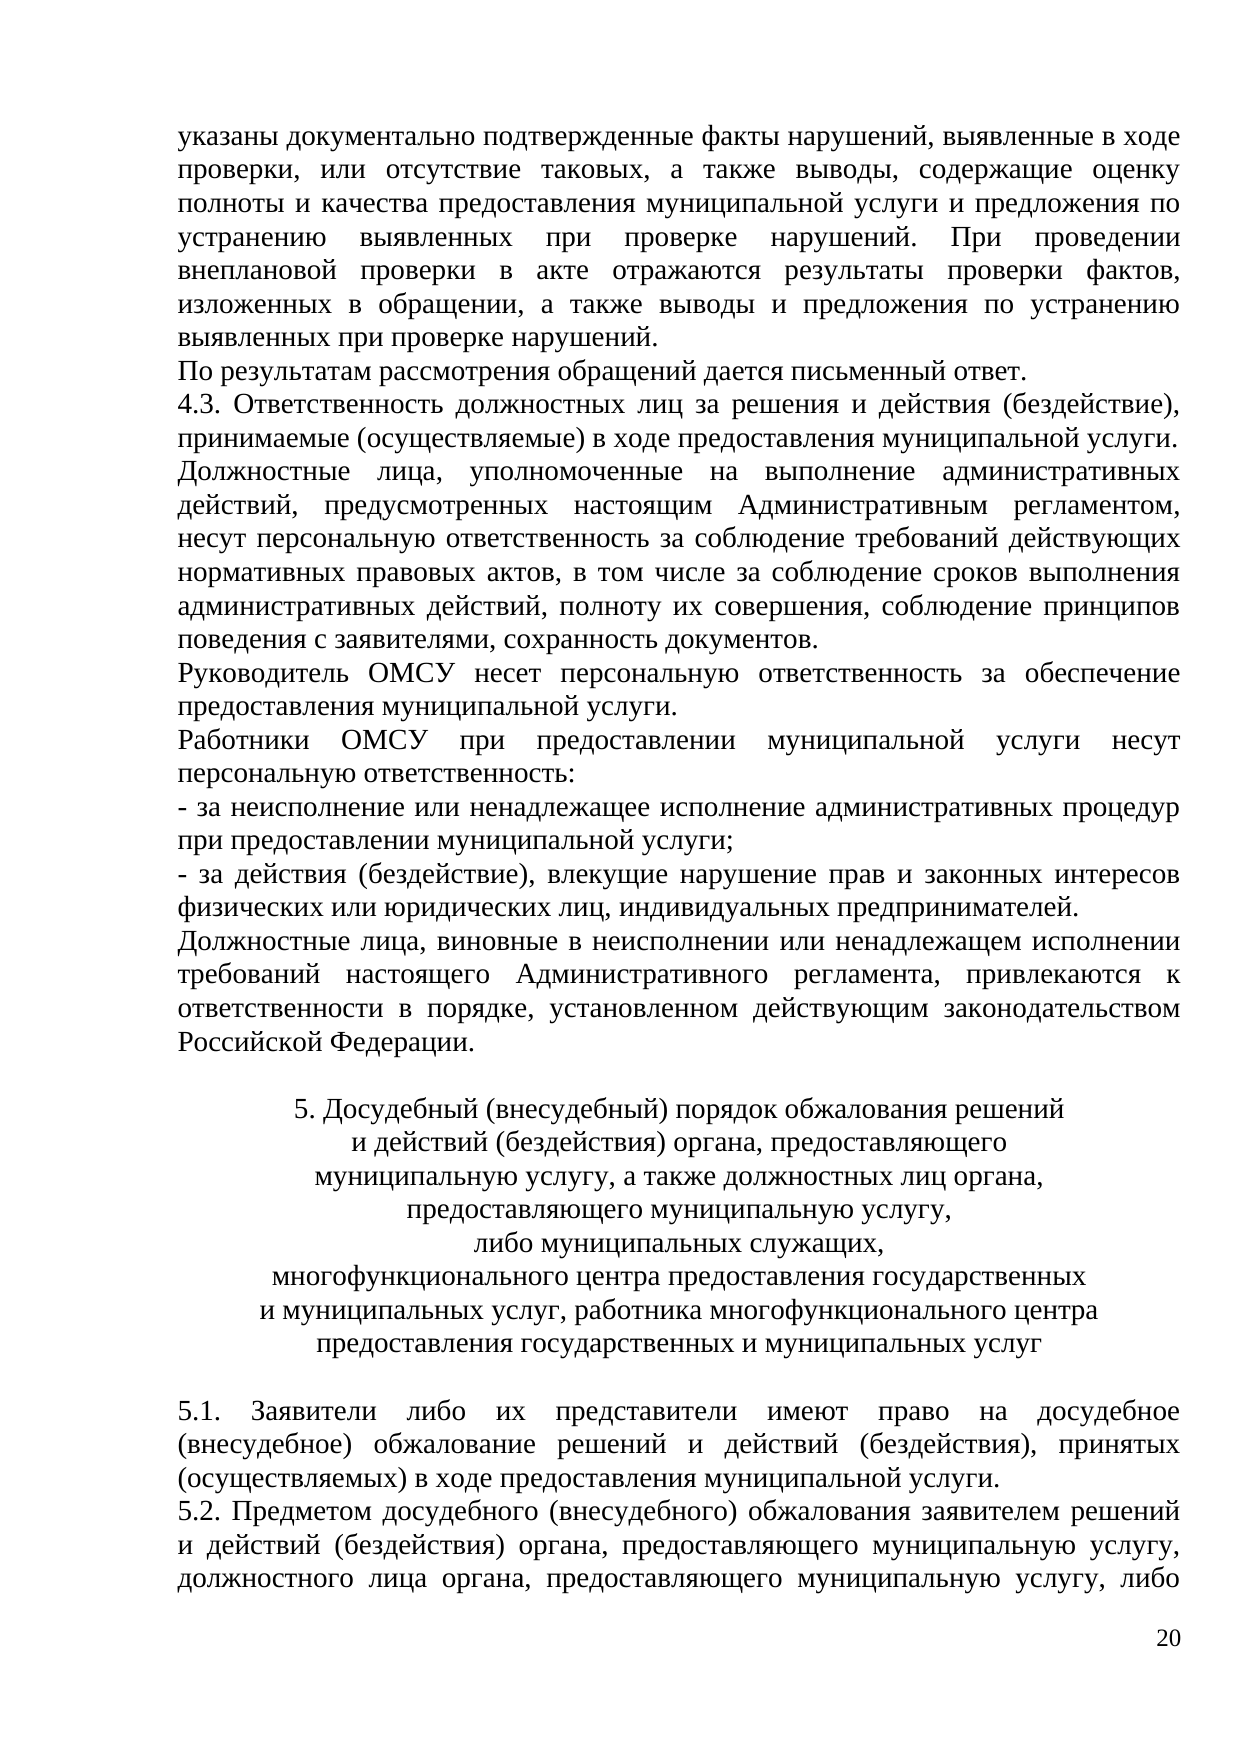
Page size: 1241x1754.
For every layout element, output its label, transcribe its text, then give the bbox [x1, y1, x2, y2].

text 5. Досудебный (внесудебный) порядок обжалования решений [177, 1091, 1181, 1124]
text 5.1. Заявители либо их представители имеют право на досудебное (внесудебное) обжалование решений и действий (бездействия), принятых (осуществляемых) в ходе предоставления муниципальной услуги. [177, 1393, 1181, 1493]
text муниципальную услугу, а также должностных лиц органа, [177, 1158, 1181, 1191]
text предоставления государственных и муниципальных услуг [177, 1326, 1181, 1359]
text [177, 118, 1181, 353]
text Руководитель ОМСУ несет персональную ответственность за обеспечение предоставления муниципальной услуги. [177, 655, 1181, 722]
text и муниципальных услуг, работника многофункционального центра [177, 1292, 1181, 1326]
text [177, 1493, 1181, 1594]
text - за неисполнение или ненадлежащее исполнение административных процедур при предоставлении муниципальной услуги; [177, 789, 1181, 856]
text и действий (бездействия) органа, предоставляющего [177, 1124, 1181, 1158]
text предоставляющего муниципальную услугу, [177, 1191, 1181, 1225]
text либо муниципальных служащих, [177, 1225, 1181, 1258]
text Работники ОМСУ при предоставлении муниципальной услуги несут персональную ответственность: [177, 722, 1181, 789]
text Должностные лица, виновные в неисполнении или ненадлежащем исполнении требований настоящего Административного регламента, привлекаются к ответственности в порядке, установленном действующим законодательством Российской Федерации. [177, 923, 1181, 1057]
text 4.3. Ответственность должностных лиц за решения и действия (бездействие), принимаемые (осуществляемые) в ходе предоставления муниципальной услуги. [177, 386, 1181, 453]
text Должностные лица, уполномоченные на выполнение административных действий, предусмотренных настоящим Административным регламентом, несут персональную ответственность за соблюдение требований действующих нормативных правовых актов, в том числе за соблюдение сроков выполнения административных действий, полноту их совершения, соблюдение принципов поведения с заявителями, сохранность документов. [177, 453, 1181, 655]
text - за действия (бездействие), влекущие нарушение прав и законных интересов физических или юридических лиц, индивидуальных предпринимателей. [177, 856, 1181, 923]
text многофункционального центра предоставления государственных [177, 1258, 1181, 1292]
text По результатам рассмотрения обращений дается письменный ответ. [177, 353, 1181, 386]
